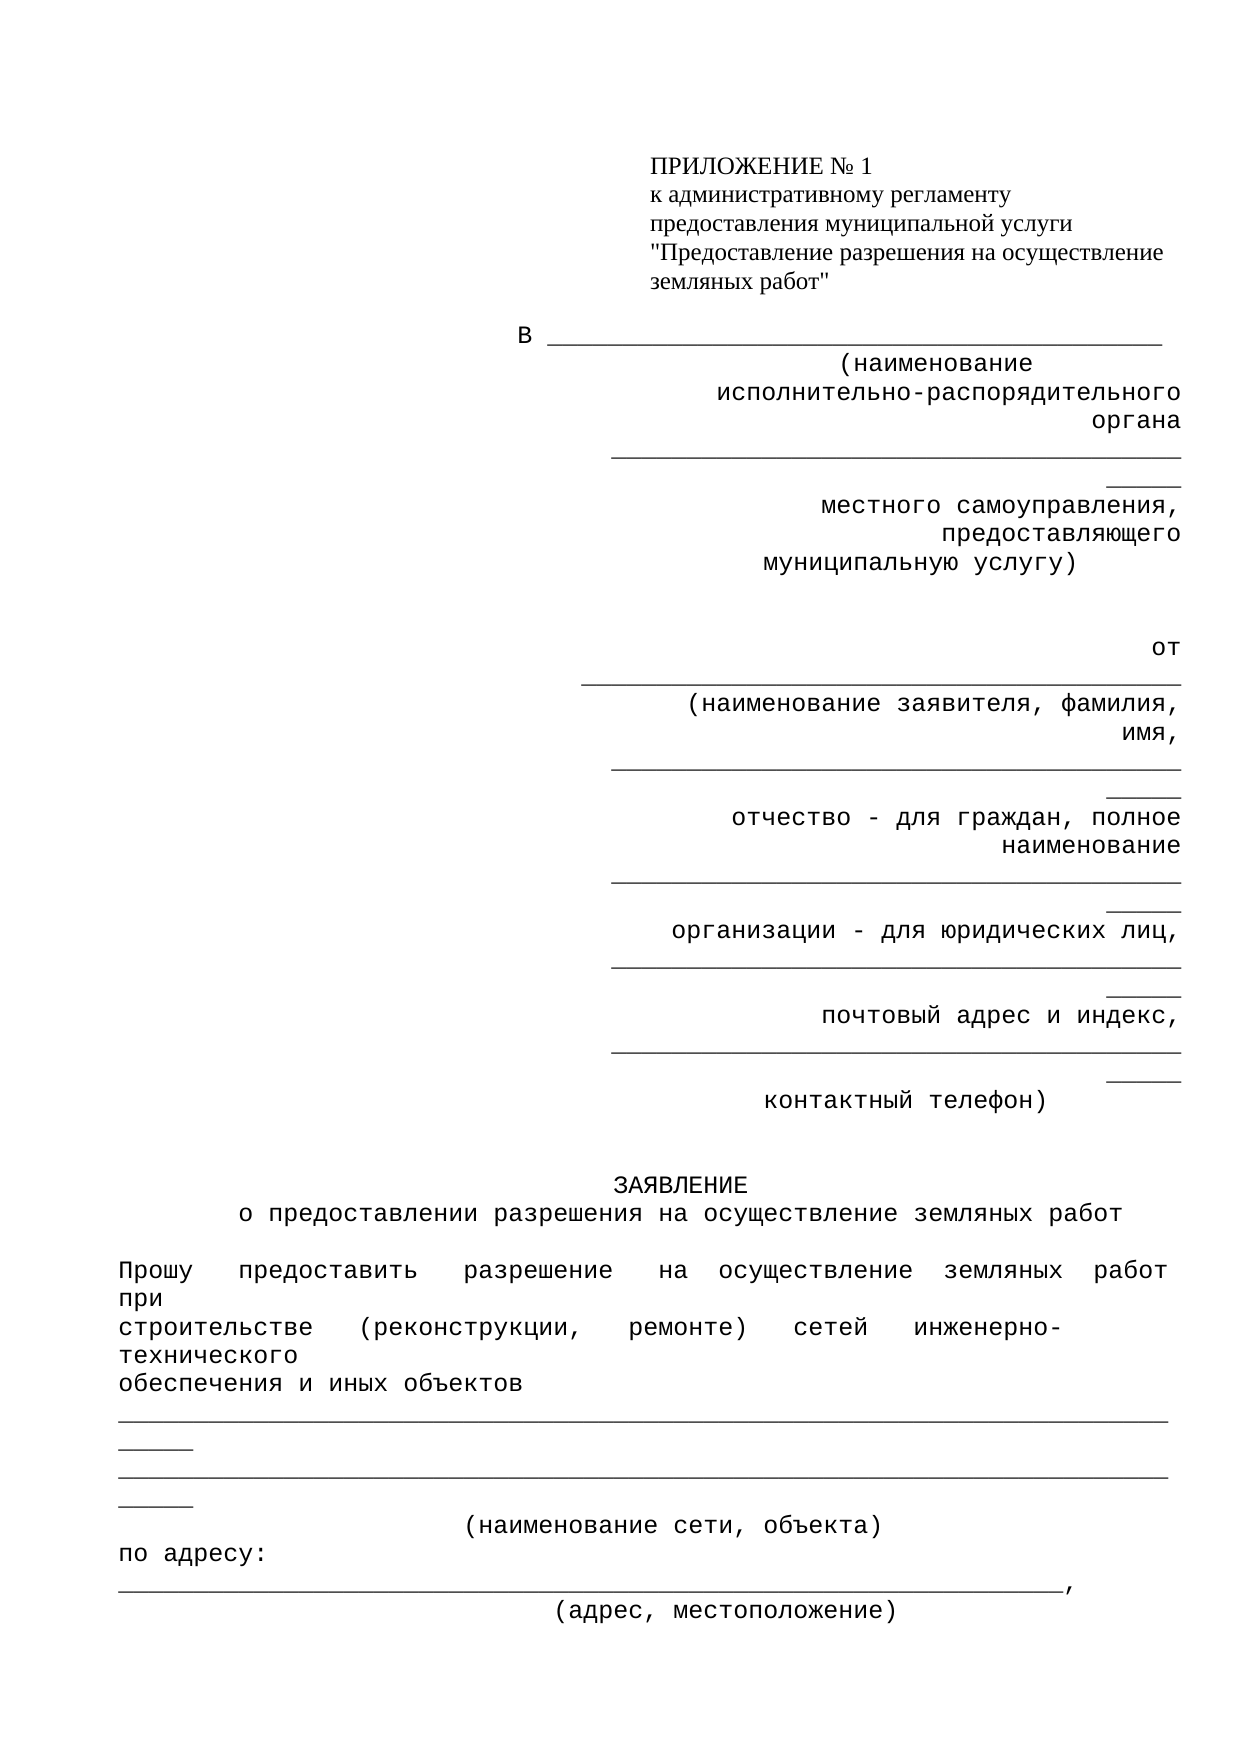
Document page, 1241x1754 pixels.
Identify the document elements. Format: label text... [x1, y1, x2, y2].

text Прошу предоставить разрешение на осуществление земляных работ при [118, 1257, 1181, 1314]
text ЗАЯВЛЕНИЕ [118, 1172, 1181, 1201]
text (наименование сети, объекта) [118, 1512, 1181, 1541]
text ___________________________________________________________________________ [118, 1399, 1181, 1456]
text от ________________________________________ [118, 634, 1181, 691]
text местного самоуправления, предоставляющего [118, 492, 1181, 549]
text отчество - для граждан, полное наименование [118, 804, 1181, 861]
text ___________________________________________ [118, 946, 1181, 1002]
text по адресу: _______________________________________________________________, [118, 1541, 1181, 1597]
text ___________________________________________ [118, 1031, 1181, 1087]
text ___________________________________________ [118, 861, 1181, 917]
text (наименование [118, 351, 1181, 379]
text строительстве (реконструкции, ремонте) сетей инженерно-технического [118, 1314, 1181, 1371]
text исполнительно-распорядительного органа [118, 379, 1181, 436]
text ___________________________________________________________________________ [118, 1456, 1181, 1512]
text ___________________________________________ [118, 747, 1181, 804]
text (наименование заявителя, фамилия, имя, [118, 691, 1181, 747]
text муниципальную услугу) [118, 549, 1181, 577]
text о предоставлении разрешения на осуществление земляных работ [118, 1201, 1181, 1229]
text "Предоставление разрешения на осуществление земляных работ" [650, 237, 1181, 294]
text В _________________________________________ [502, 322, 1181, 351]
text (адрес, местоположение) [118, 1597, 1181, 1626]
text контактный телефон) [118, 1087, 1181, 1116]
text почтовый адрес и индекс, [118, 1002, 1181, 1031]
text ПРИЛОЖЕНИЕ № 1 [650, 151, 1181, 179]
text организации - для юридических лиц, [118, 917, 1181, 946]
text ___________________________________________ [118, 436, 1181, 492]
text обеспечения и иных объектов [118, 1371, 1181, 1399]
text к административному регламенту предоставления муниципальной услуги [650, 179, 1181, 237]
